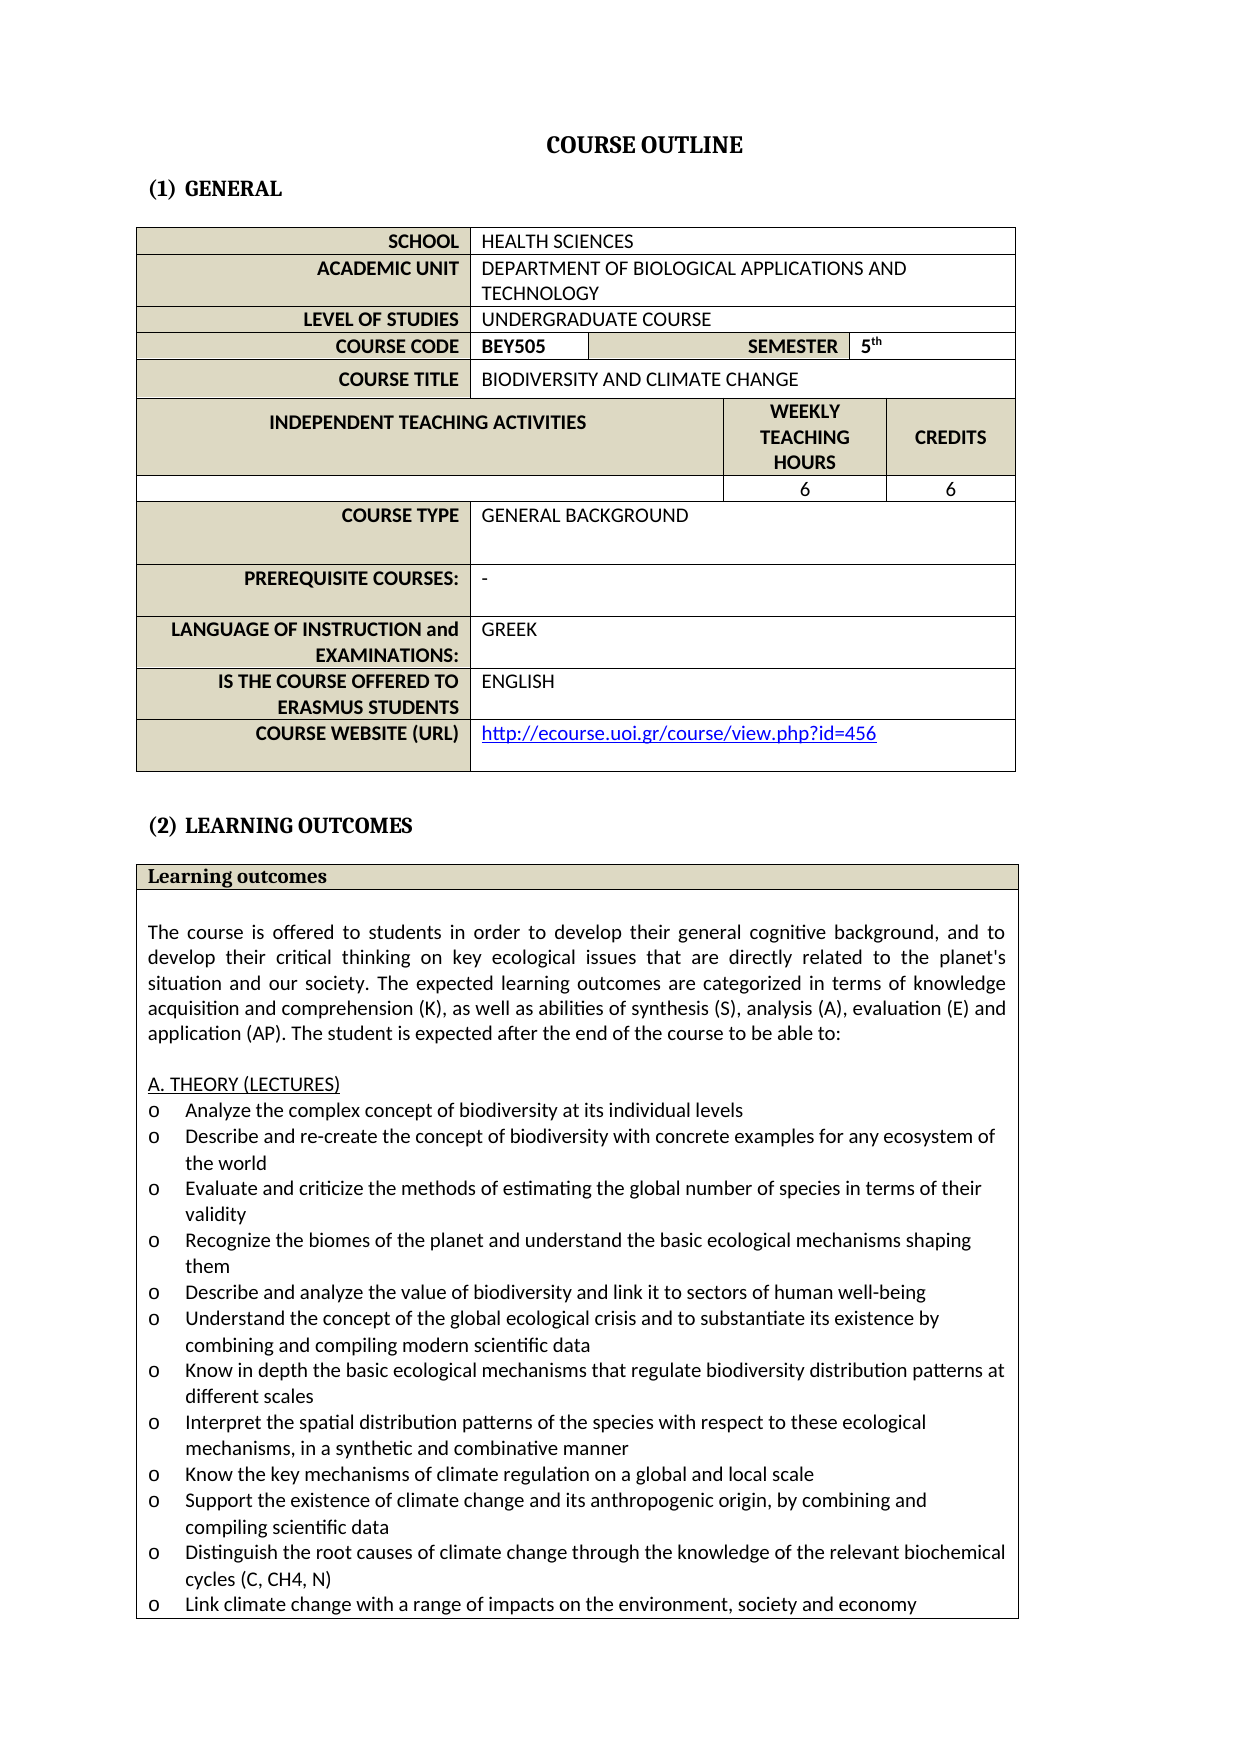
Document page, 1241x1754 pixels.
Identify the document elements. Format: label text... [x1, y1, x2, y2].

table_cell UNDERGRADUATE COURSE [471, 307, 1015, 332]
table_cell ENGLISH [471, 669, 1015, 719]
table_cell GENERAL BACKGROUND [471, 502, 1015, 564]
table_cell INDEPENDENT TEACHING ACTIVITIES [137, 399, 723, 475]
text COURSE OUTLINE [148, 131, 1104, 159]
table_cell SEMESTER [589, 333, 849, 358]
subtitle LEARNING OUTCOMES [148, 813, 1104, 839]
table_cell CREDITS [887, 399, 1015, 475]
table_cell LANGUAGE OF INSTRUCTION and EXAMINATIONS: [137, 617, 470, 667]
table_cell 6 [887, 476, 1015, 501]
table_header HEALTH SCIENCES [471, 228, 1015, 254]
table_cell WEEKLY TEACHING HOURS [724, 399, 886, 475]
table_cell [137, 890, 1018, 1618]
table_header SCHOOL [137, 228, 470, 254]
table_cell COURSE CODE [137, 333, 470, 358]
table_cell COURSE TITLE [137, 360, 470, 397]
table_cell ΒΕΥ505 [471, 333, 588, 358]
table_cell [137, 476, 723, 501]
table_cell DEPARTMENT OF BIOLOGICAL APPLICATIONS AND TECHNOLOGY [471, 255, 1015, 306]
table_cell http://ecourse.uoi.gr/course/view.php?id=456 [471, 720, 1015, 771]
table_cell LEVEL OF STUDIES [137, 307, 470, 332]
table_cell IS THE COURSE OFFERED TO ERASMUS STUDENTS [137, 669, 470, 719]
table_cell 6 [724, 476, 886, 501]
table_cell COURSE WEBSITE (URL) [137, 720, 470, 771]
table_cell ACADEMIC UNIT [137, 255, 470, 306]
table_header Learning outcomes [137, 865, 1018, 889]
subtitle GENERAL [148, 176, 1104, 202]
table_cell GREEK [471, 617, 1015, 667]
table_cell 5th [850, 333, 1015, 358]
table_cell BIODIVERSITY AND CLIMATE CHANGE [471, 360, 1015, 397]
table_cell PREREQUISITE COURSES: [137, 565, 470, 616]
table_cell COURSE TYPE [137, 502, 470, 564]
table_cell - [471, 565, 1015, 616]
